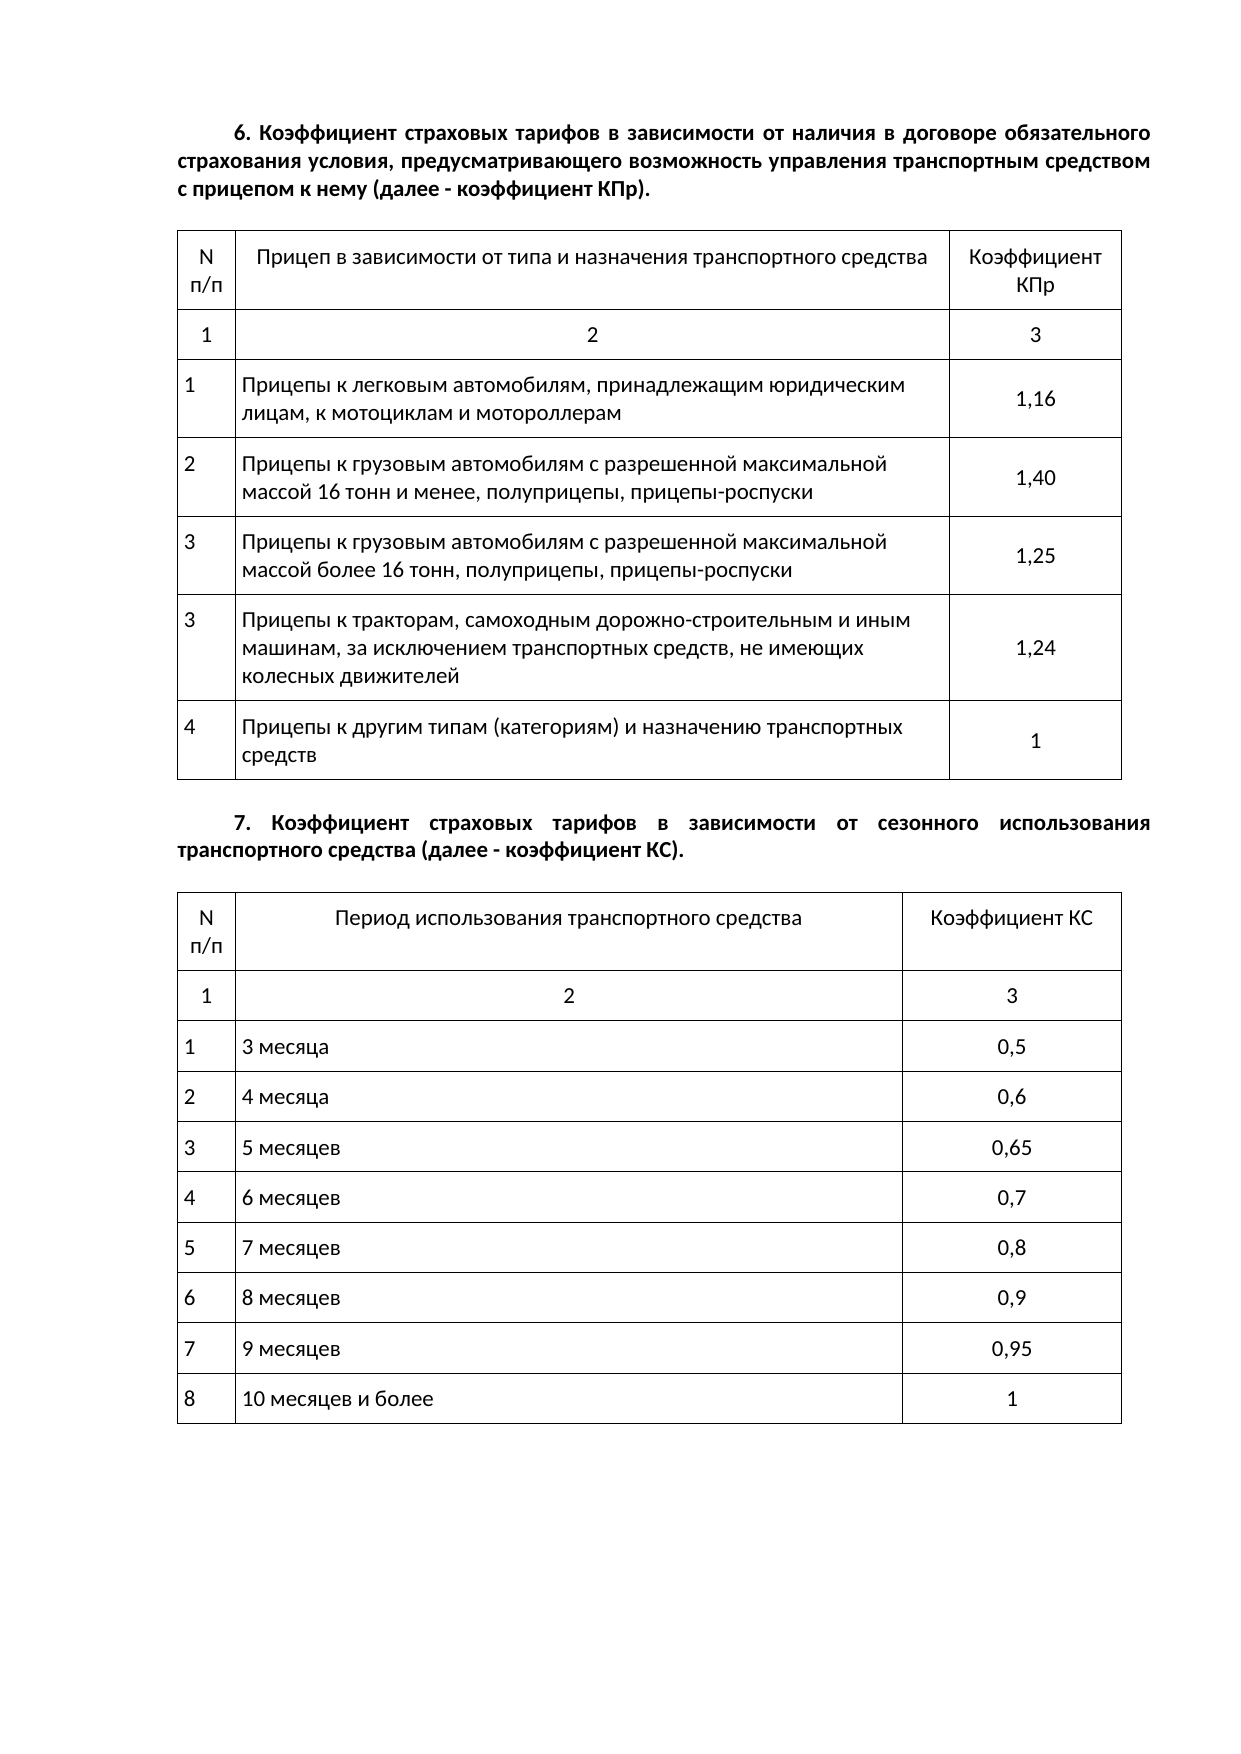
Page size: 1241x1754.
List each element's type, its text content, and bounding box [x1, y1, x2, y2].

table_cell Прицепы к тракторам, самоходным дорожно-строительным и иным машинам, за исключением транспортных средств, не имеющих колесных движителей [236, 595, 949, 700]
table_cell 5 месяцев [236, 1122, 902, 1171]
table_cell 0,5 [903, 1021, 1121, 1071]
table_cell 8 месяцев [236, 1273, 902, 1322]
table_cell 2 [236, 971, 902, 1020]
table_cell 6 месяцев [236, 1172, 902, 1222]
table_cell 3 месяца [236, 1021, 902, 1071]
table_cell 1 [178, 971, 235, 1020]
table_cell Прицепы к другим типам (категориям) и назначению транспортных средств [236, 701, 949, 778]
table_cell 1,24 [950, 595, 1121, 700]
table_cell 0,6 [903, 1072, 1121, 1121]
title 6. Коэффициент страховых тарифов в зависимости от наличия в договоре обязательного страхования условия, предусматривающего возможность управления транспортным средством с прицепом к нему (далее - коэффициент КПр). [177, 118, 1152, 202]
table_cell 3 [178, 517, 235, 594]
table_cell 6 [178, 1273, 235, 1322]
table_cell 0,9 [903, 1273, 1121, 1322]
table_cell Прицепы к легковым автомобилям, принадлежащим юридическим лицам, к мотоциклам и мотороллерам [236, 360, 949, 437]
table_cell 1,40 [950, 438, 1121, 516]
table_cell 1 [178, 1021, 235, 1071]
table_cell 9 месяцев [236, 1323, 902, 1372]
table_cell 10 месяцев и более [236, 1374, 902, 1423]
table_cell 3 [903, 971, 1121, 1020]
table_cell 4 [178, 701, 235, 778]
table_cell 3 [178, 595, 235, 700]
table_header N п/п [178, 893, 235, 970]
table_cell 0,65 [903, 1122, 1121, 1171]
table_cell 4 месяца [236, 1072, 902, 1121]
table_cell 2 [178, 1072, 235, 1121]
table_cell 3 [178, 1122, 235, 1171]
table_cell 2 [178, 438, 235, 516]
table_cell Прицепы к грузовым автомобилям с разрешенной максимальной массой более 16 тонн, полуприцепы, прицепы-роспуски [236, 517, 949, 594]
table_cell 3 [950, 310, 1121, 359]
table_cell 7 [178, 1323, 235, 1372]
table_cell 1,16 [950, 360, 1121, 437]
table_cell 1 [903, 1374, 1121, 1423]
table_header N п/п [178, 231, 235, 308]
title 7. Коэффициент страховых тарифов в зависимости от сезонного использования транспортного средства (далее - коэффициент КС). [177, 808, 1152, 864]
table_cell 0,7 [903, 1172, 1121, 1222]
table_cell 0,95 [903, 1323, 1121, 1372]
table_header Период использования транспортного средства [236, 893, 902, 970]
table_cell 1,25 [950, 517, 1121, 594]
table_cell 8 [178, 1374, 235, 1423]
table_cell 1 [178, 360, 235, 437]
table_cell 1 [178, 310, 235, 359]
table_cell Прицепы к грузовым автомобилям с разрешенной максимальной массой 16 тонн и менее, полуприцепы, прицепы-роспуски [236, 438, 949, 516]
table_cell 7 месяцев [236, 1223, 902, 1272]
table_cell 5 [178, 1223, 235, 1272]
table_cell 1 [950, 701, 1121, 778]
table_cell 2 [236, 310, 949, 359]
table_cell 0,8 [903, 1223, 1121, 1272]
table_cell 4 [178, 1172, 235, 1222]
table_header Прицеп в зависимости от типа и назначения транспортного средства [236, 231, 949, 308]
table_header Коэффициент КС [903, 893, 1121, 970]
table_header Коэффициент КПр [950, 231, 1121, 308]
